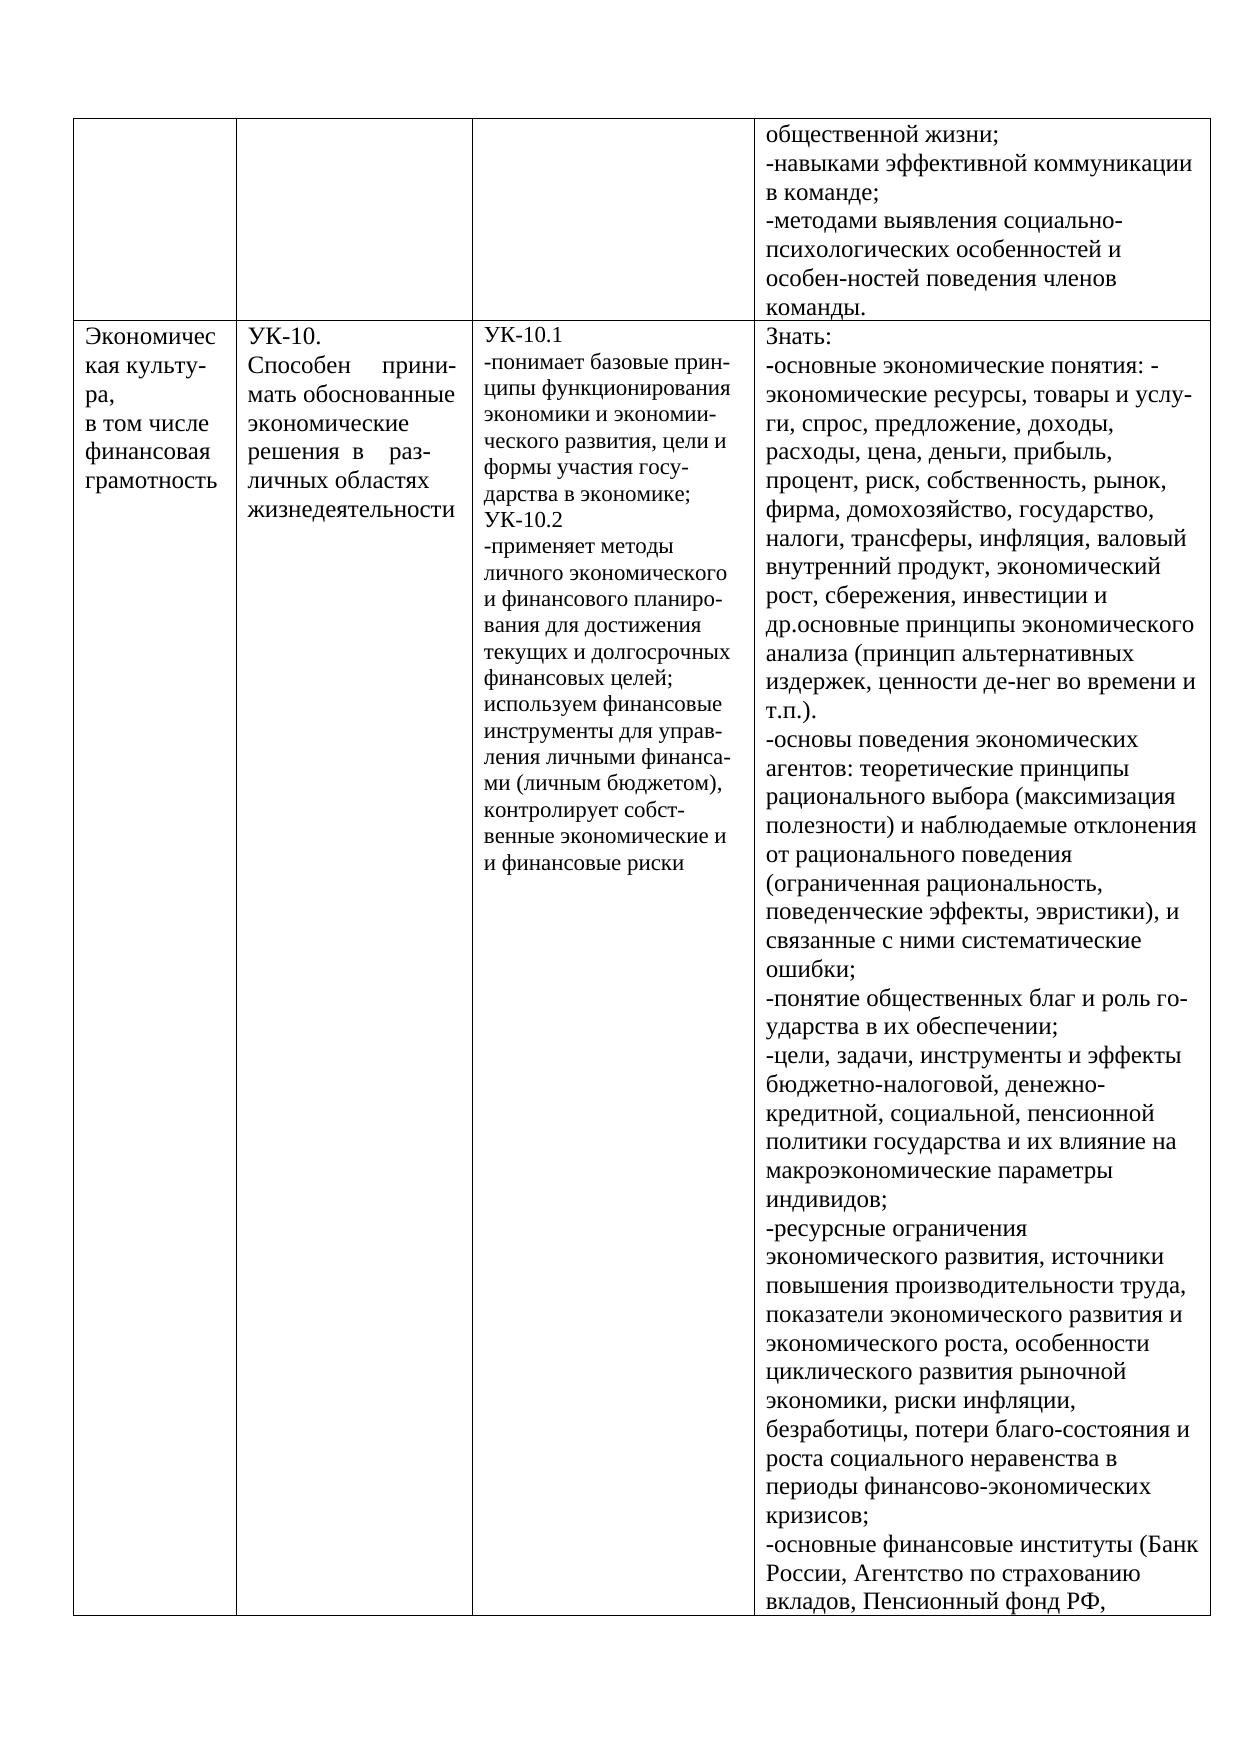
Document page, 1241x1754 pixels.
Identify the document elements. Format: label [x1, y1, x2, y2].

table_cell [237, 321, 472, 1615]
table_cell [473, 321, 754, 1615]
table_cell [755, 119, 1210, 320]
table_cell [74, 321, 236, 1615]
table_cell [473, 119, 754, 320]
table_cell [74, 119, 236, 320]
table_cell [237, 119, 472, 320]
table_cell [755, 321, 1210, 1615]
